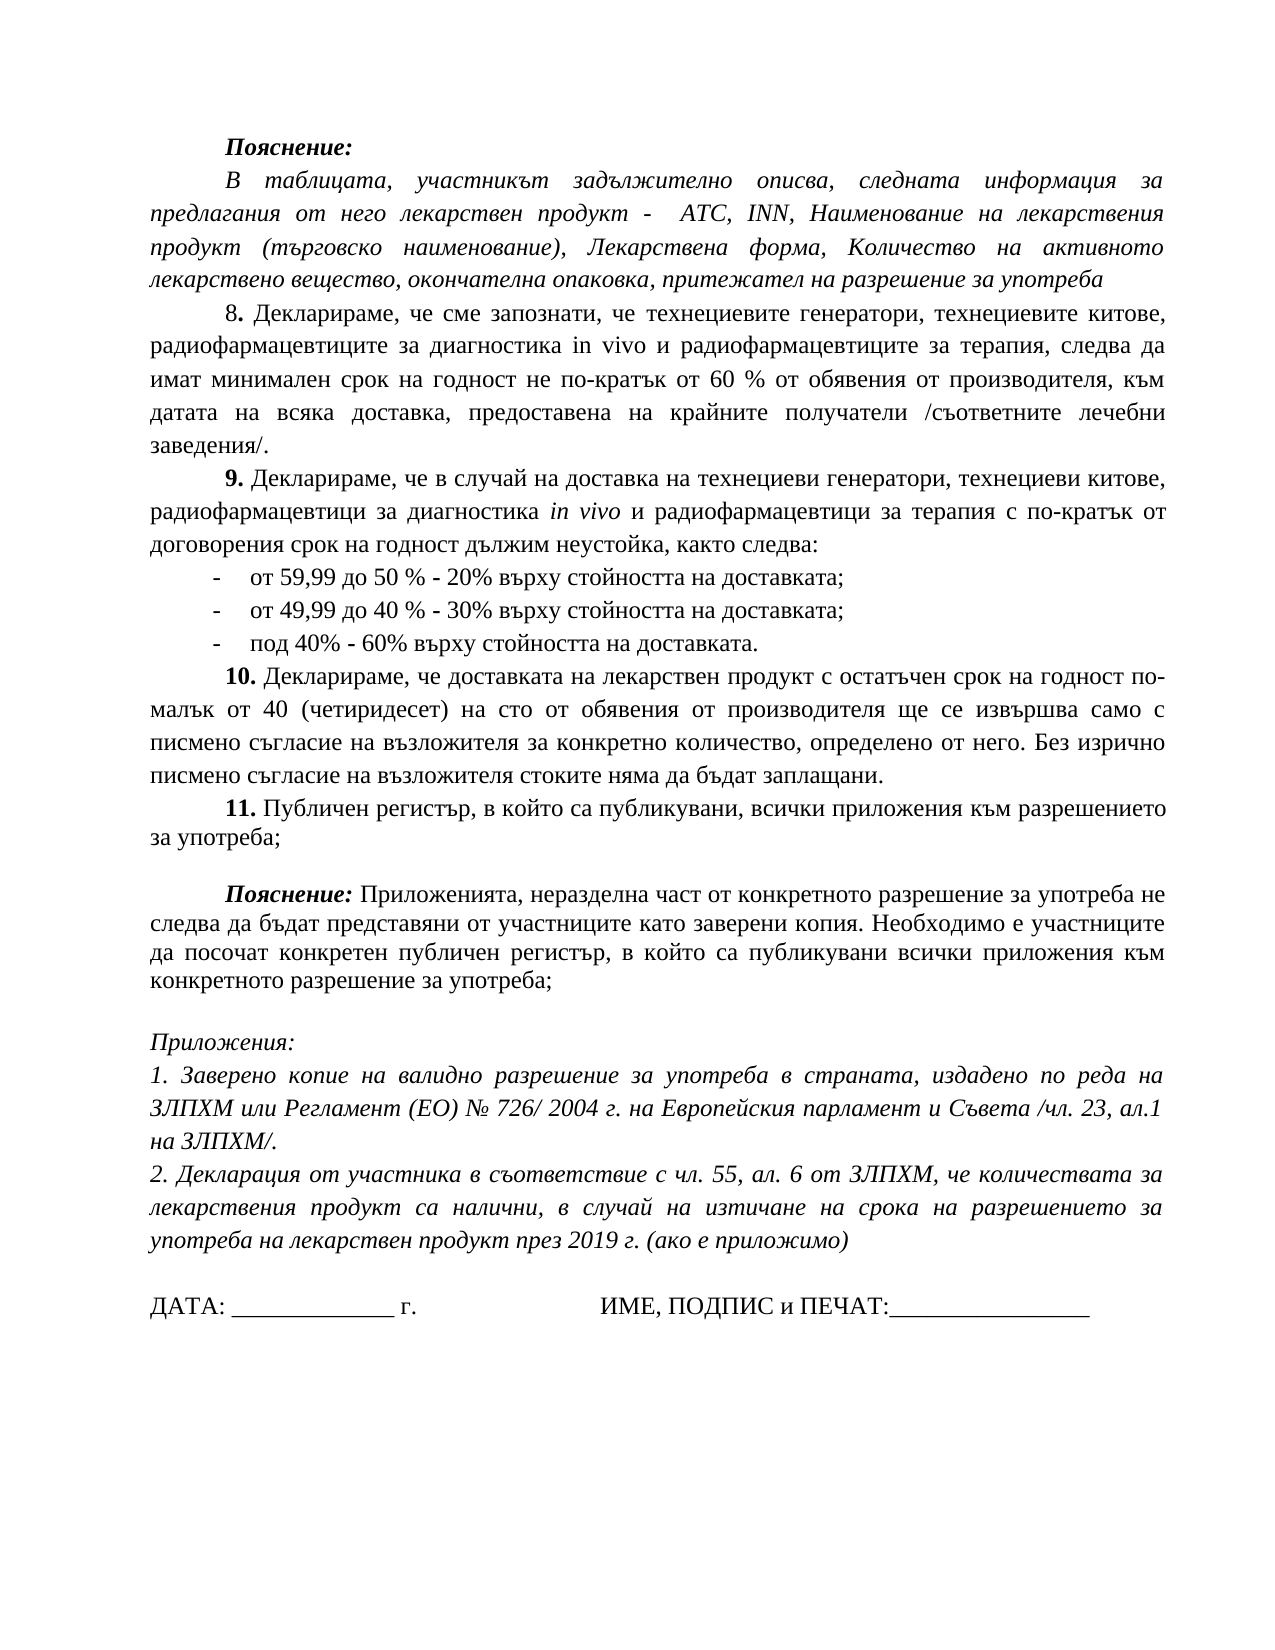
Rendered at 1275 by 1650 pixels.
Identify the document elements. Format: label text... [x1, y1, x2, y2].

text 11. Публичен регистър, в който са публикувани, всички приложения към разрешението за употреба; [150, 793, 1167, 850]
text 8. Декларираме, че сме запознати, че технециевите генератори, технециевите китове, радиофармацевтиците за диагностика in vivo и радиофармацевтиците за терапия, следва да имат минимален срок на годност не по-кратък от 60 % от обявения от производителя, към датата на всяка доставка, предоставена на крайните получатели /съответните лечебни заведения/. [150, 298, 1167, 458]
text В таблицата, участникът задължително описва, следната информация за предлагания от него лекарствен продукт - АТС, INN, Наименование на лекарствения продукт (търговско наименование), Лекарствена форма, Количество на активното лекарствено вещество, окончателна опаковка, притежател на разрешение за употреба [150, 165, 1167, 293]
text Пояснение: Приложенията, неразделна част от конкретното разрешение за употреба не следва да бъдат представяни от участниците като заверени копия. Необходимо е участниците да посочат конкретен публичен регистър, в който са публикувани всички приложения към конкретното разрешение за употреба; [150, 879, 1167, 994]
text ДАТА: _____________ г. ИМЕ, ПОДПИС и ПЕЧАТ:________________ [150, 1291, 1185, 1320]
text 2. Декларация от участника в съответствие с чл. 55, ал. 6 от ЗЛПХМ, че количествата за лекарствения продукт са налични, в случай на изтичане на срока на разрешението за употреба на лекарствен продукт през 2019 г. (ако е приложимо) [150, 1159, 1167, 1254]
text Приложения: [150, 1027, 1167, 1056]
text 9. Декларираме, че в случай на доставка на технециеви генератори, технециеви китове, радиофармацевтици за диагностика in vivo и радиофармацевтици за терапия с по-кратък от договорения срок на годност дължим неустойка, както следва: [150, 463, 1167, 557]
list от 59,99 до 50 % - 20% върху стойността на доставката; [212, 562, 1167, 591]
list от 49,99 до 40 % - 30% върху стойността на доставката; [212, 595, 1167, 623]
text 10. Декларираме, че доставката на лекарствен продукт с остатъчен срок на годност по-малък от 40 (четиридесет) на сто от обявения от производителя ще се извършва само с писмено съгласие на възложителя за конкретно количество, определено от него. Без изрично писмено съгласие на възложителя стоките няма да бъдат заплащани. [150, 661, 1167, 789]
text 1. Заверено копие на валидно разрешение за употреба в страната, издадено по реда на ЗЛПХМ или Регламент (EO) № 726/ 2004 г. на Европейския парламент и Съвета /чл. 23, ал.1 на ЗЛПХМ/. [150, 1060, 1167, 1155]
text Пояснение: [150, 132, 1167, 161]
list под 40% - 60% върху стойността на доставката. [212, 628, 1167, 657]
